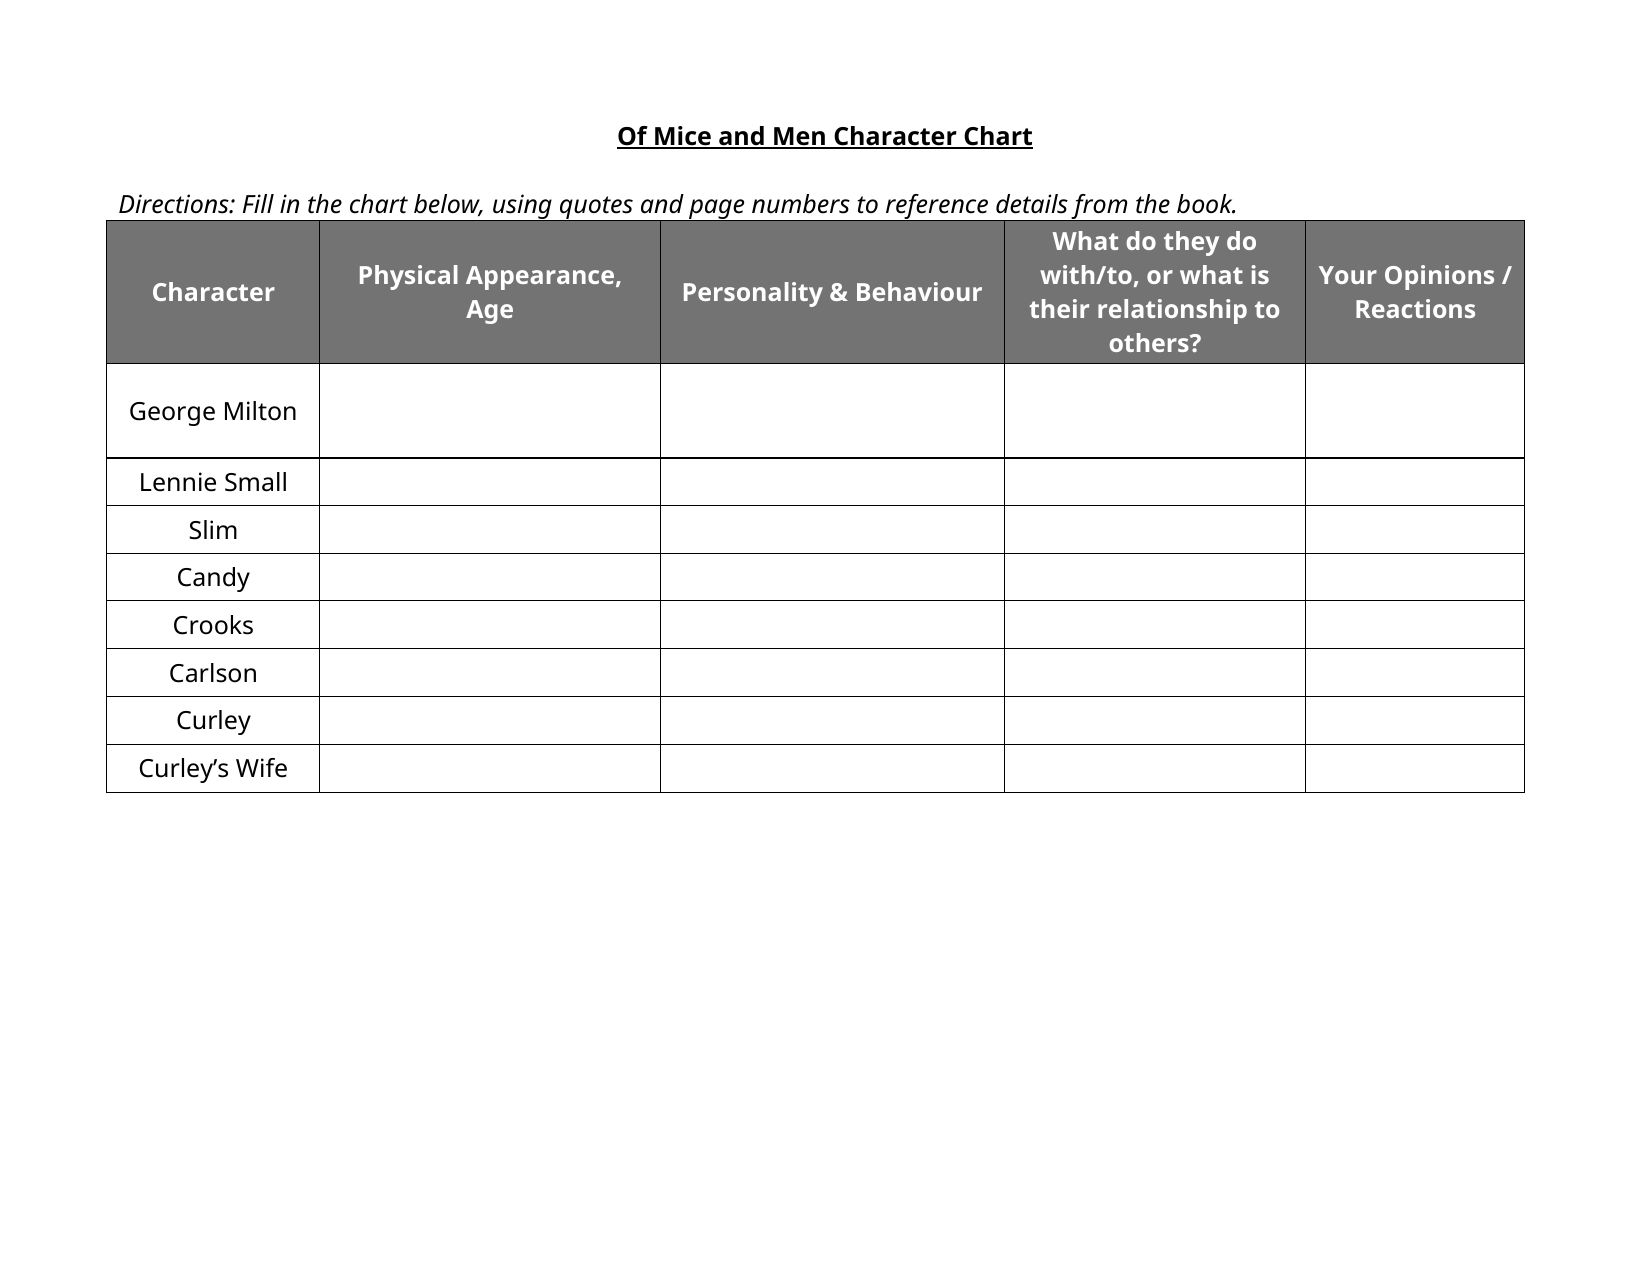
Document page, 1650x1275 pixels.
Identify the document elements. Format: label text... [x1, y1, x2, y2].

table_cell [1306, 745, 1524, 792]
table_cell [661, 697, 1004, 744]
text Directions: Fill in the chart below, using quotes and page numbers to reference details from the book. [118, 186, 1532, 220]
table_cell [320, 745, 660, 792]
table_cell [320, 601, 660, 648]
table_cell [1005, 601, 1305, 648]
table_cell [1306, 554, 1524, 600]
table_cell Curley [107, 697, 319, 744]
table_cell [661, 364, 1004, 457]
table_cell Slim [107, 506, 319, 553]
table_cell Carlson [107, 649, 319, 696]
table_cell [1005, 745, 1305, 792]
table_cell [661, 506, 1004, 553]
table_cell [661, 649, 1004, 696]
table_cell [1306, 697, 1524, 744]
table_header What do they do with/to, or what is their relationship to others? [1005, 221, 1305, 363]
table_cell [1005, 697, 1305, 744]
table_cell [1306, 649, 1524, 696]
table_cell Candy [107, 554, 319, 600]
table_cell [1306, 459, 1524, 505]
table_cell [1306, 601, 1524, 648]
table_cell [1005, 506, 1305, 553]
table_cell [661, 459, 1004, 505]
table_cell [320, 364, 660, 457]
text Of Mice and Men Character Chart [118, 118, 1532, 152]
table_header Physical Appearance, Age [320, 221, 660, 363]
table_cell [661, 554, 1004, 600]
table_cell [1005, 554, 1305, 600]
table_cell [320, 649, 660, 696]
table_header Personality & Behaviour [661, 221, 1004, 363]
table_cell Lennie Small [107, 459, 319, 505]
table_cell [1306, 506, 1524, 553]
table_cell [1005, 649, 1305, 696]
table_cell [1306, 364, 1524, 457]
table_cell Crooks [107, 601, 319, 648]
table_cell [320, 459, 660, 505]
table_cell [1005, 364, 1305, 457]
table_cell [661, 601, 1004, 648]
table_cell [1005, 459, 1305, 505]
table_cell [661, 745, 1004, 792]
table_header Your Opinions / Reactions [1306, 221, 1524, 363]
table_cell Curley’s Wife [107, 745, 319, 792]
table_cell [320, 506, 660, 553]
table_cell George Milton [107, 364, 319, 457]
table_cell [320, 697, 660, 744]
table_header Character [107, 221, 319, 363]
table_cell [320, 554, 660, 600]
